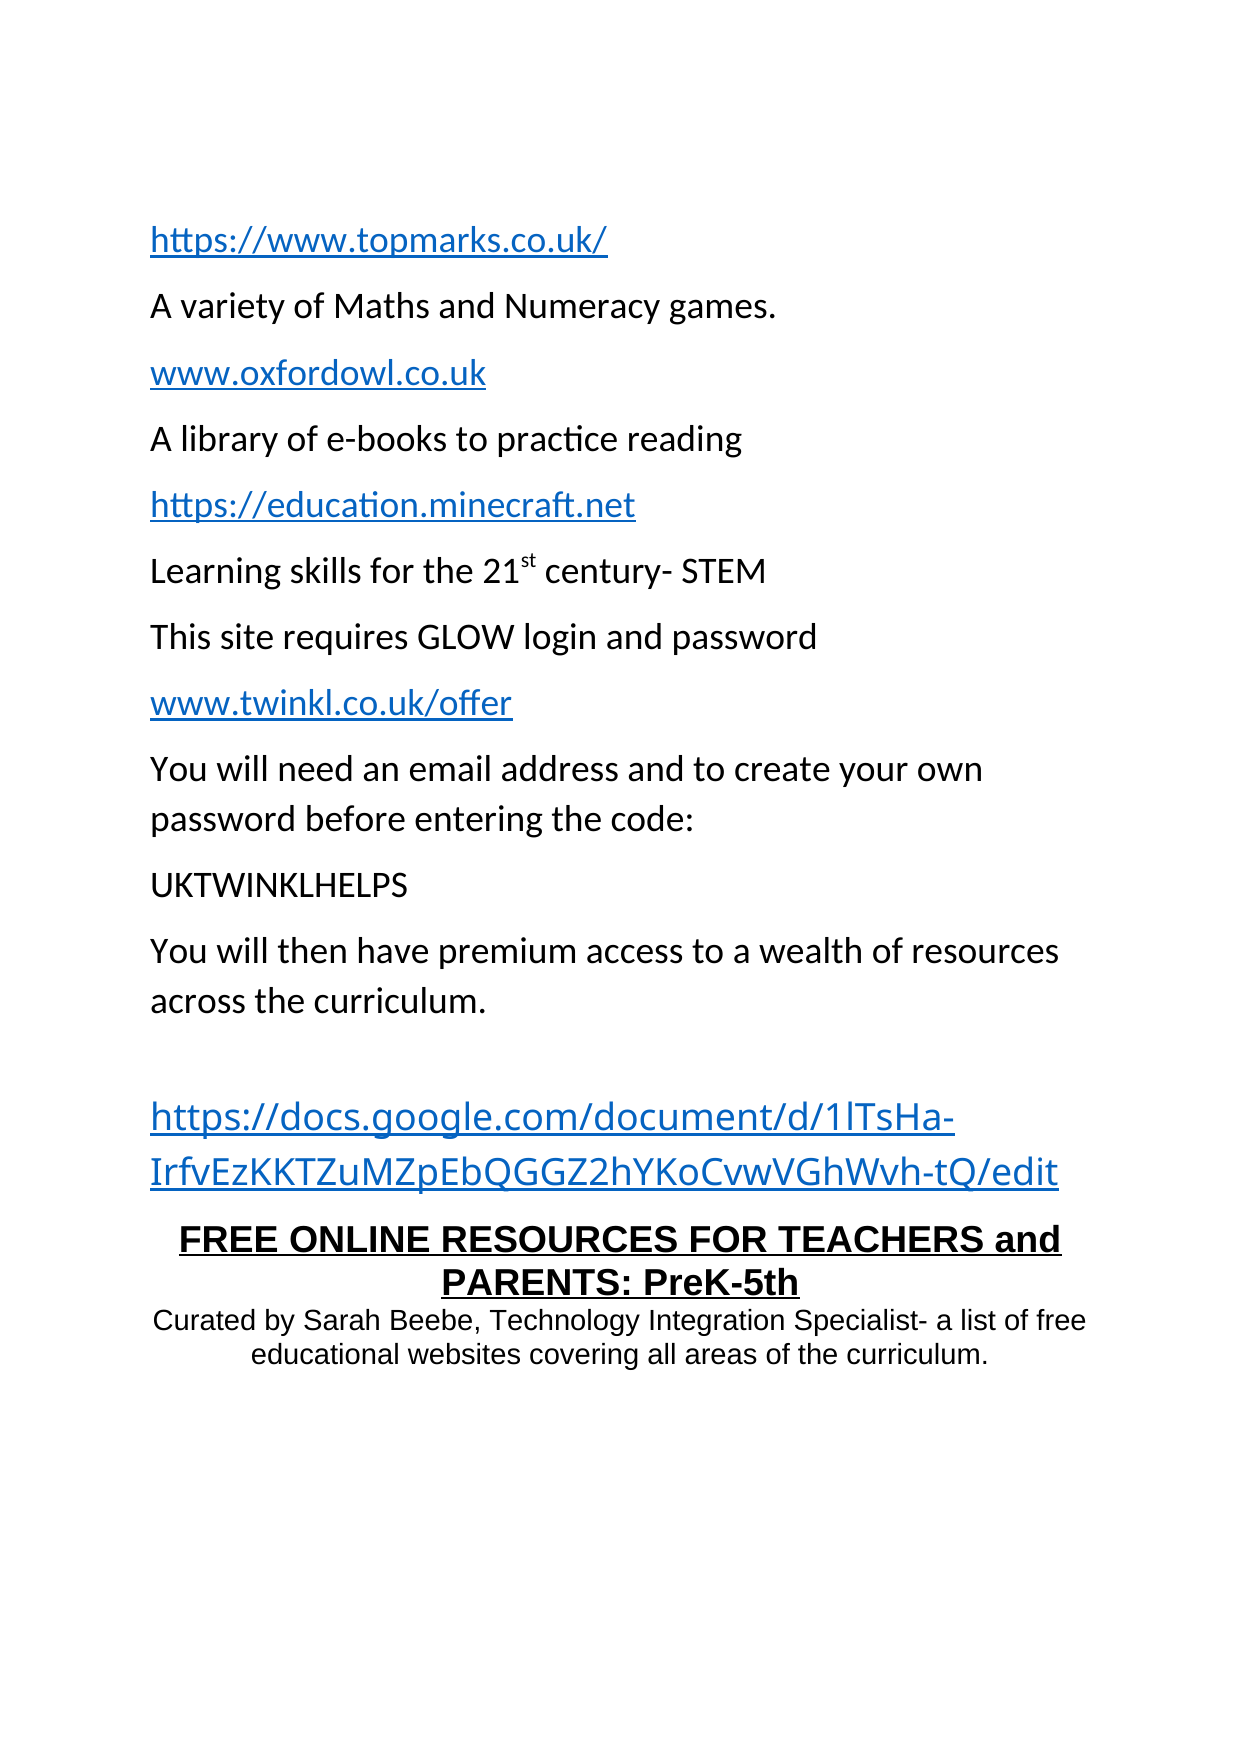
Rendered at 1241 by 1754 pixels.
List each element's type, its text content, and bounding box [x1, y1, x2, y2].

text UKTWINKLHELPS [150, 861, 1090, 907]
text A library of e-books to practice reading [150, 414, 1090, 460]
text This site requires GLOW login and password [150, 613, 1090, 659]
text A variety of Maths and Numeracy games. [150, 282, 1090, 328]
text www.twinkl.co.uk/offer [150, 679, 1090, 725]
text https://www.topmarks.co.uk/ [150, 216, 1090, 262]
text FREE ONLINE RESOURCES FOR TEACHERS and PARENTS: PreK-5th [150, 1217, 1090, 1303]
text www.oxfordowl.co.uk [150, 348, 1090, 394]
text Learning skills for the 21st century- STEM [150, 547, 1090, 593]
text You will then have premium access to a wealth of resources across the curriculum. [150, 927, 1090, 1022]
text You will need an email address and to create your own password before entering the code: [150, 745, 1090, 841]
text https://docs.google.com/document/d/1lTsHa-IrfvEzKKTZuMZpEbQGGZ2hYKoCvwVGhWvh-tQ/edit [150, 1090, 1090, 1196]
text Curated by Sarah Beebe, Technology Integration Specialist- a list of free educational websites covering all areas of the curriculum. [150, 1303, 1090, 1370]
text https://education.minecraft.net [150, 481, 1090, 527]
